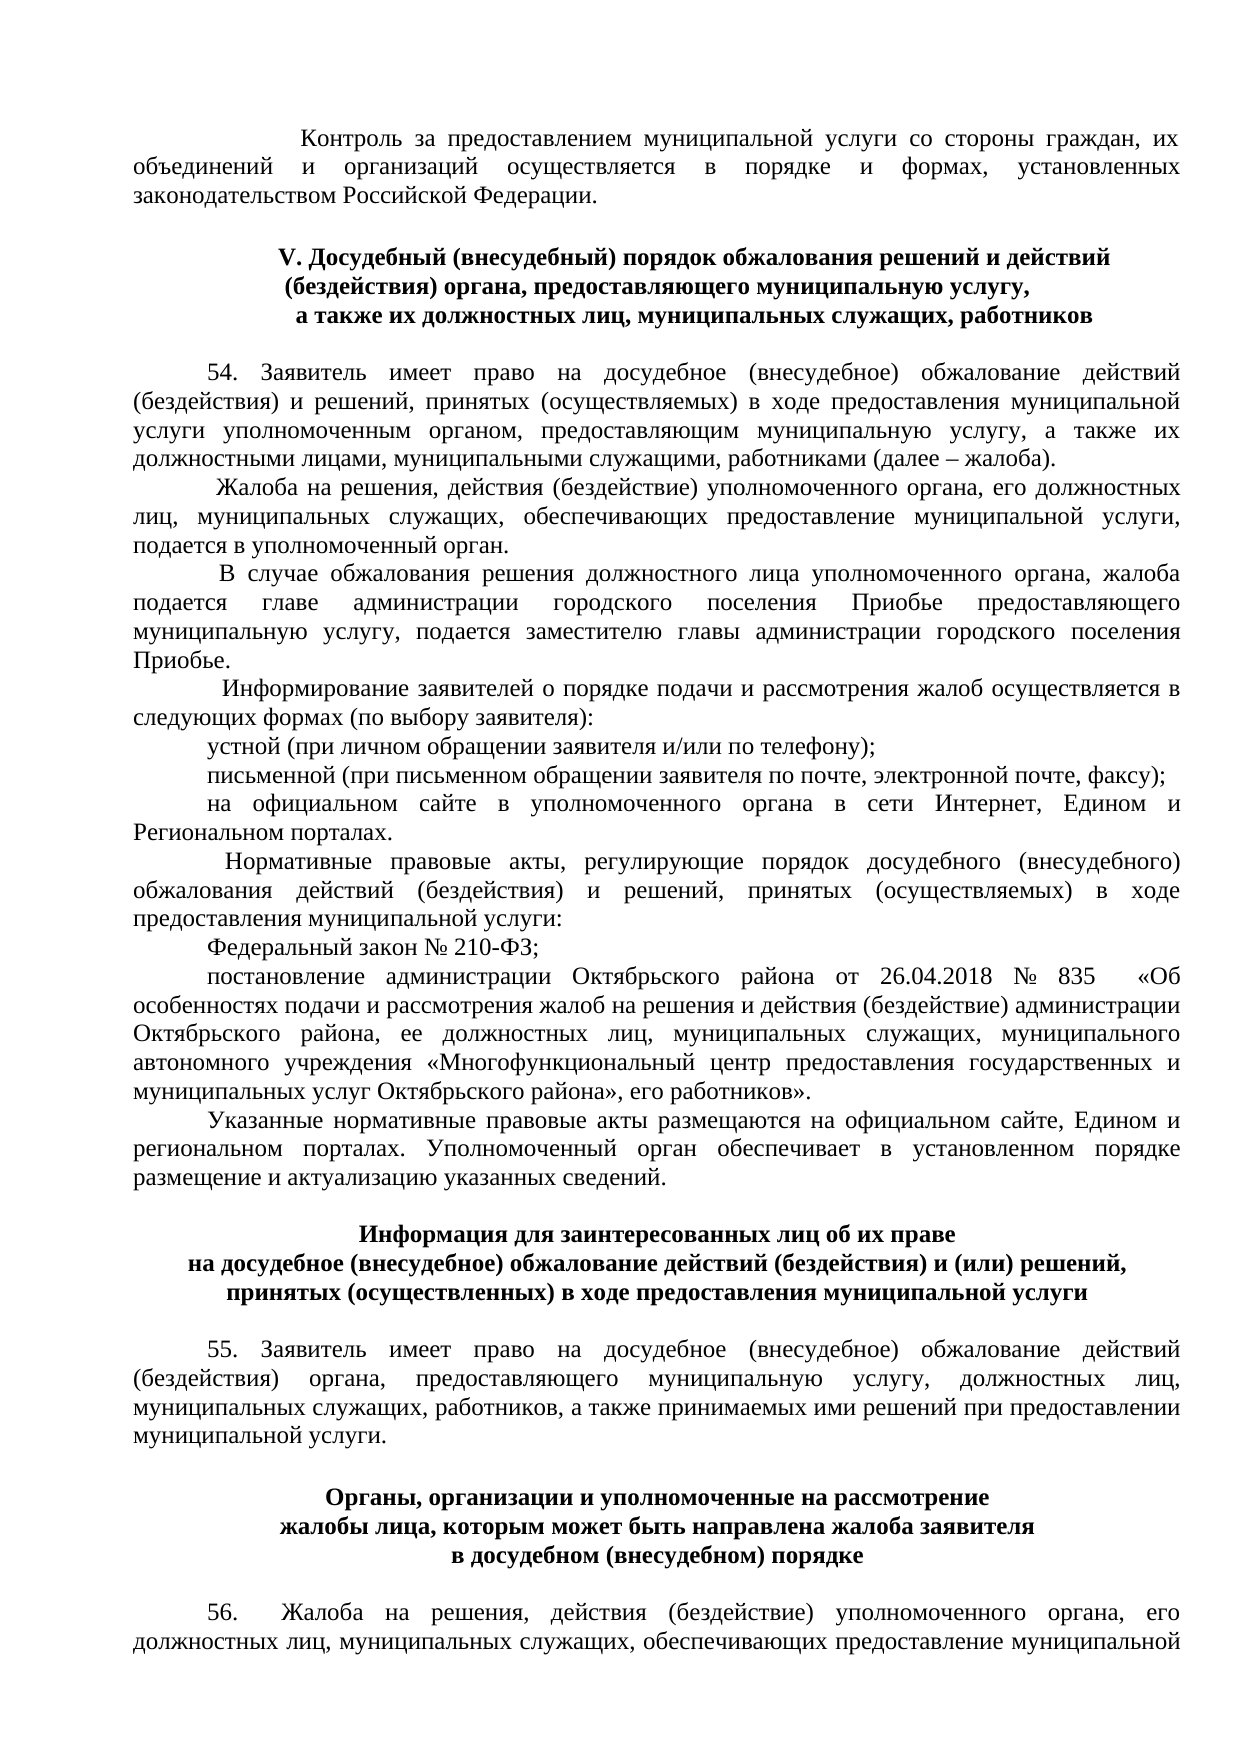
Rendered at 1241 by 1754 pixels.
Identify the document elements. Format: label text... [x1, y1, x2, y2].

text на досудебное (внесудебное) обжалование действий (бездействия) и (или) решений, [133, 1248, 1182, 1277]
text 54. Заявитель имеет право на досудебное (внесудебное) обжалование действий (бездействия) и решений, принятых (осуществляемых) в ходе предоставления муниципальной услуги уполномоченным органом, предоставляющим муниципальную услугу, а также их должностными лицами, муниципальными служащими, работниками (далее – жалоба). [133, 357, 1182, 472]
text Органы, организации и уполномоченные на рассмотрение [133, 1482, 1182, 1511]
text устной (при личном обращении заявителя и/или по телефону); [133, 731, 1182, 760]
text Информирование заявителей о порядке подачи и рассмотрения жалоб осуществляется в следующих формах (по выбору заявителя): [133, 673, 1182, 731]
text принятых (осуществленных) в ходе предоставления муниципальной услуги [133, 1277, 1182, 1305]
text V. Досудебный (внесудебный) порядок обжалования решений и действий (бездействия) органа, предоставляющего муниципальную услугу, [133, 242, 1182, 300]
text В случае обжалования решения должностного лица уполномоченного органа, жалоба подается главе администрации городского поселения Приобье предоставляющего муниципальную услугу, подается заместителю главы администрации городского поселения Приобье. [133, 558, 1182, 673]
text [133, 1597, 1182, 1655]
text постановление администрации Октябрьского района от 26.04.2018 № 835 «Об особенностях подачи и рассмотрения жалоб на решения и действия (бездействие) администрации Октябрьского района, ее должностных лиц, муниципальных служащих, муниципального автономного учреждения «Многофункциональный центр предоставления государственных и муниципальных услуг Октябрьского района», его работников». [133, 961, 1182, 1105]
text 55. Заявитель имеет право на досудебное (внесудебное) обжалование действий (бездействия) органа, предоставляющего муниципальную услугу, должностных лиц, муниципальных служащих, работников, а также принимаемых ими решений при предоставлении муниципальной услуги. [133, 1334, 1182, 1449]
text Контроль за предоставлением муниципальной услуги со стороны граждан, их объединений и организаций осуществляется в порядке и формах, установленных законодательством Российской Федерации. [133, 123, 1182, 209]
text а также их должностных лиц, муниципальных служащих, работников [133, 300, 1182, 328]
text Указанные нормативные правовые акты размещаются на официальном сайте, Едином и региональном порталах. Уполномоченный орган обеспечивает в установленном порядке размещение и актуализацию указанных сведений. [133, 1105, 1182, 1191]
text Жалоба на решения, действия (бездействие) уполномоченного органа, его должностных лиц, муниципальных служащих, обеспечивающих предоставление муниципальной услуги, подается в уполномоченный орган. [133, 472, 1182, 558]
text Нормативные правовые акты, регулирующие порядок досудебного (внесудебного) обжалования действий (бездействия) и решений, принятых (осуществляемых) в ходе предоставления муниципальной услуги: [133, 846, 1182, 932]
text письменной (при письменном обращении заявителя по почте, электронной почте, факсу); [133, 760, 1182, 788]
text на официальном сайте в уполномоченного органа в сети Интернет, Едином и Региональном порталах. [133, 788, 1182, 846]
text Информация для заинтересованных лиц об их праве [133, 1219, 1182, 1248]
text в досудебном (внесудебном) порядке [133, 1540, 1182, 1569]
text жалобы лица, которым может быть направлена жалоба заявителя [133, 1511, 1182, 1540]
text Федеральный закон № 210-ФЗ; [133, 932, 1182, 961]
